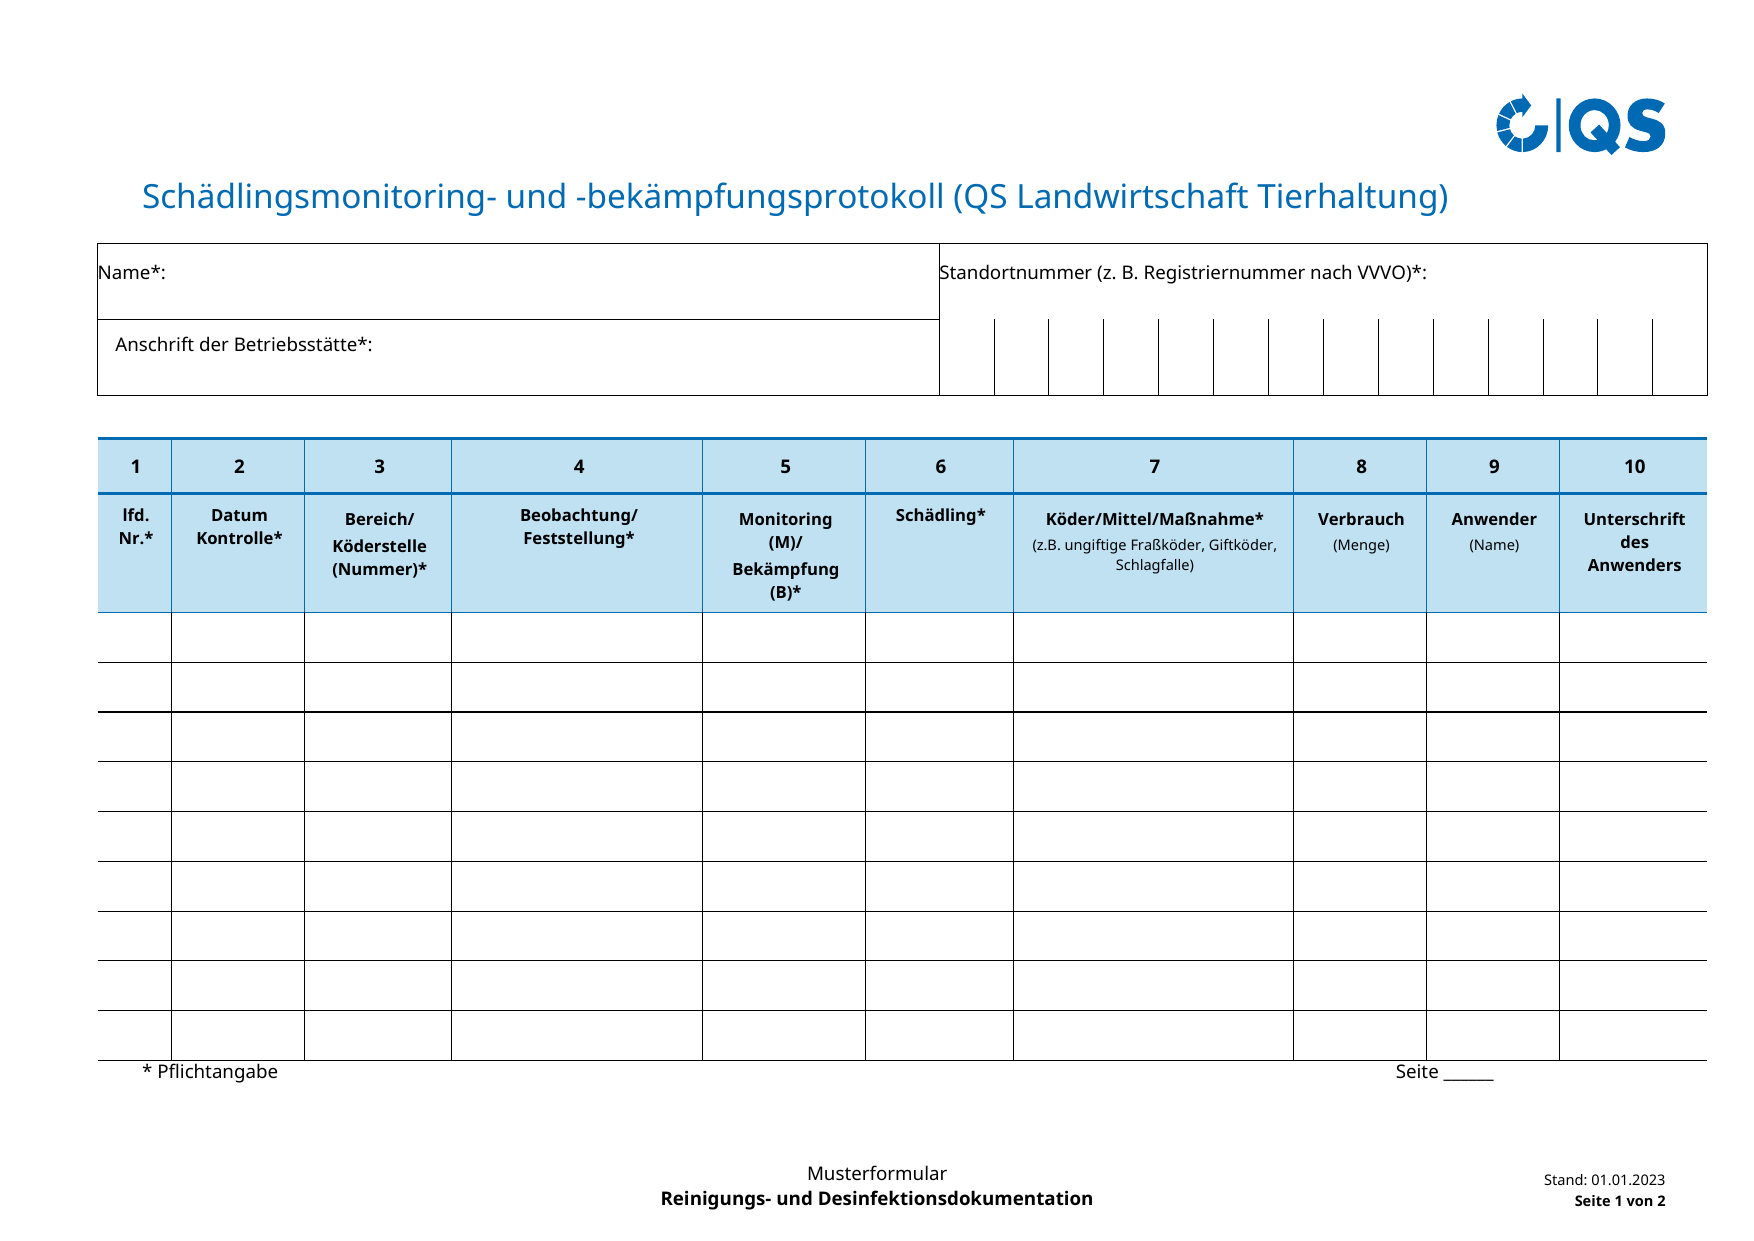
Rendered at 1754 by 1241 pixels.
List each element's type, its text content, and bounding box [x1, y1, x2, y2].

table_cell [98, 862, 171, 911]
table_cell [1544, 319, 1597, 394]
table_cell [172, 961, 304, 1010]
table_cell [172, 912, 304, 960]
table_cell [1427, 762, 1559, 811]
table_cell [1427, 1011, 1559, 1060]
table_cell [452, 762, 702, 811]
table_cell [452, 1011, 702, 1060]
table_cell [172, 862, 304, 911]
table_cell [1560, 713, 1707, 761]
table_cell Unterschrift des Anwenders [1560, 495, 1707, 612]
table_header 8 [1294, 440, 1426, 492]
table_cell Verbrauch (Menge) [1294, 495, 1426, 612]
table_cell [1014, 862, 1293, 911]
table_cell [1294, 713, 1426, 761]
table_cell [305, 713, 451, 761]
table_header 6 [866, 440, 1013, 492]
table_cell [1434, 319, 1488, 394]
table_cell [866, 862, 1013, 911]
table_cell [1214, 319, 1268, 394]
table_cell [172, 663, 304, 711]
table_cell [98, 961, 171, 1010]
table_cell [1014, 613, 1293, 662]
table_cell [1427, 613, 1559, 662]
table_cell [1560, 663, 1707, 711]
table_cell [1294, 812, 1426, 861]
table_cell [866, 713, 1013, 761]
table_cell [1014, 961, 1293, 1010]
table_cell [172, 713, 304, 761]
table_cell [866, 613, 1013, 662]
table_cell [703, 862, 865, 911]
table_cell [1560, 862, 1707, 911]
table_cell [703, 912, 865, 960]
table_cell [1560, 762, 1707, 811]
table_cell [703, 713, 865, 761]
table_cell [1294, 862, 1426, 911]
table_cell [98, 663, 171, 711]
table_cell [305, 912, 451, 960]
table_cell [305, 762, 451, 811]
table_cell [866, 1011, 1013, 1060]
table_cell [866, 663, 1013, 711]
table_header 9 [1427, 440, 1559, 492]
table_cell [452, 862, 702, 911]
table_cell [172, 812, 304, 861]
table_cell [866, 912, 1013, 960]
table_cell [98, 713, 171, 761]
table_cell [1294, 613, 1426, 662]
table_cell [1014, 713, 1293, 761]
table_cell [703, 663, 865, 711]
table_cell Monitoring (M)/ Bekämpfung (B)* [703, 495, 865, 612]
table_cell [1427, 961, 1559, 1010]
table_cell [1560, 961, 1707, 1010]
table_cell [305, 812, 451, 861]
table_cell [305, 613, 451, 662]
table_cell [1427, 912, 1559, 960]
table_cell Köder/Mittel/Maßnahme* (z.B. ungiftige Fraßköder, Giftköder, Schlagfalle) [1014, 495, 1293, 612]
table_cell [1324, 319, 1378, 394]
table_header 7 [1014, 440, 1293, 492]
table_header 3 [305, 440, 451, 492]
table_cell [1427, 713, 1559, 761]
table_cell [172, 613, 304, 662]
table_cell Schädling* [866, 495, 1013, 612]
table_cell [1294, 762, 1426, 811]
table_cell [703, 1011, 865, 1060]
table_header 4 [452, 440, 702, 492]
table_cell [305, 961, 451, 1010]
table_cell [703, 762, 865, 811]
table_cell [1379, 319, 1433, 394]
table_cell [305, 862, 451, 911]
table_cell [1427, 663, 1559, 711]
table_header 10 [1560, 440, 1707, 492]
table_cell lfd. Nr.* [98, 495, 171, 612]
table_cell Anschrift der Betriebsstätte*: [98, 320, 939, 394]
table_cell [866, 762, 1013, 811]
table_header 1 [98, 440, 171, 492]
table_cell [305, 663, 451, 711]
table_cell [1014, 912, 1293, 960]
table_cell [1598, 319, 1652, 394]
table_cell [1159, 319, 1213, 394]
table_cell [452, 812, 702, 861]
table_cell [98, 912, 171, 960]
table_cell Anwender (Name) [1427, 495, 1559, 612]
table_cell [1294, 961, 1426, 1010]
table_cell [1427, 862, 1559, 911]
table_cell [866, 812, 1013, 861]
table_cell [1560, 1011, 1707, 1060]
table_cell [452, 961, 702, 1010]
table_cell [1014, 1011, 1293, 1060]
table_cell [703, 613, 865, 662]
table_cell [995, 319, 1048, 394]
table_cell [1014, 762, 1293, 811]
table_cell [1653, 319, 1707, 394]
table_cell [1489, 319, 1543, 394]
table_cell [98, 762, 171, 811]
table_cell [98, 812, 171, 861]
table_cell [98, 613, 171, 662]
text * Pflichtangabe Seite ______ [142, 1061, 1665, 1083]
table_cell [452, 912, 702, 960]
table_cell [1560, 912, 1707, 960]
table_cell [1427, 812, 1559, 861]
table_header Name*: [98, 244, 939, 319]
table_cell [172, 762, 304, 811]
table_header 5 [703, 440, 865, 492]
table_cell [1294, 1011, 1426, 1060]
table_cell [703, 812, 865, 861]
table_cell [98, 1011, 171, 1060]
table_cell [1014, 812, 1293, 861]
table_cell Beobachtung/ Feststellung* [452, 495, 702, 612]
table_cell [452, 613, 702, 662]
table_cell [452, 663, 702, 711]
table_cell [1014, 663, 1293, 711]
table_cell [305, 1011, 451, 1060]
table_header Standortnummer (z. B. Registriernummer nach VVVO)*: [940, 244, 1707, 319]
table_cell [1294, 912, 1426, 960]
table_cell [1560, 613, 1707, 662]
table_cell [1049, 319, 1103, 394]
table_cell Datum Kontrolle* [172, 495, 304, 612]
table_cell [172, 1011, 304, 1060]
table_header 2 [172, 440, 304, 492]
table_cell [866, 961, 1013, 1010]
table_cell [1104, 319, 1158, 394]
table_cell [703, 961, 865, 1010]
table_cell [1269, 319, 1323, 394]
table_cell [940, 319, 994, 394]
table_cell [1294, 663, 1426, 711]
table_cell [1560, 812, 1707, 861]
table_cell [452, 713, 702, 761]
table_cell Bereich/ Köderstelle (Nummer)* [305, 495, 451, 612]
